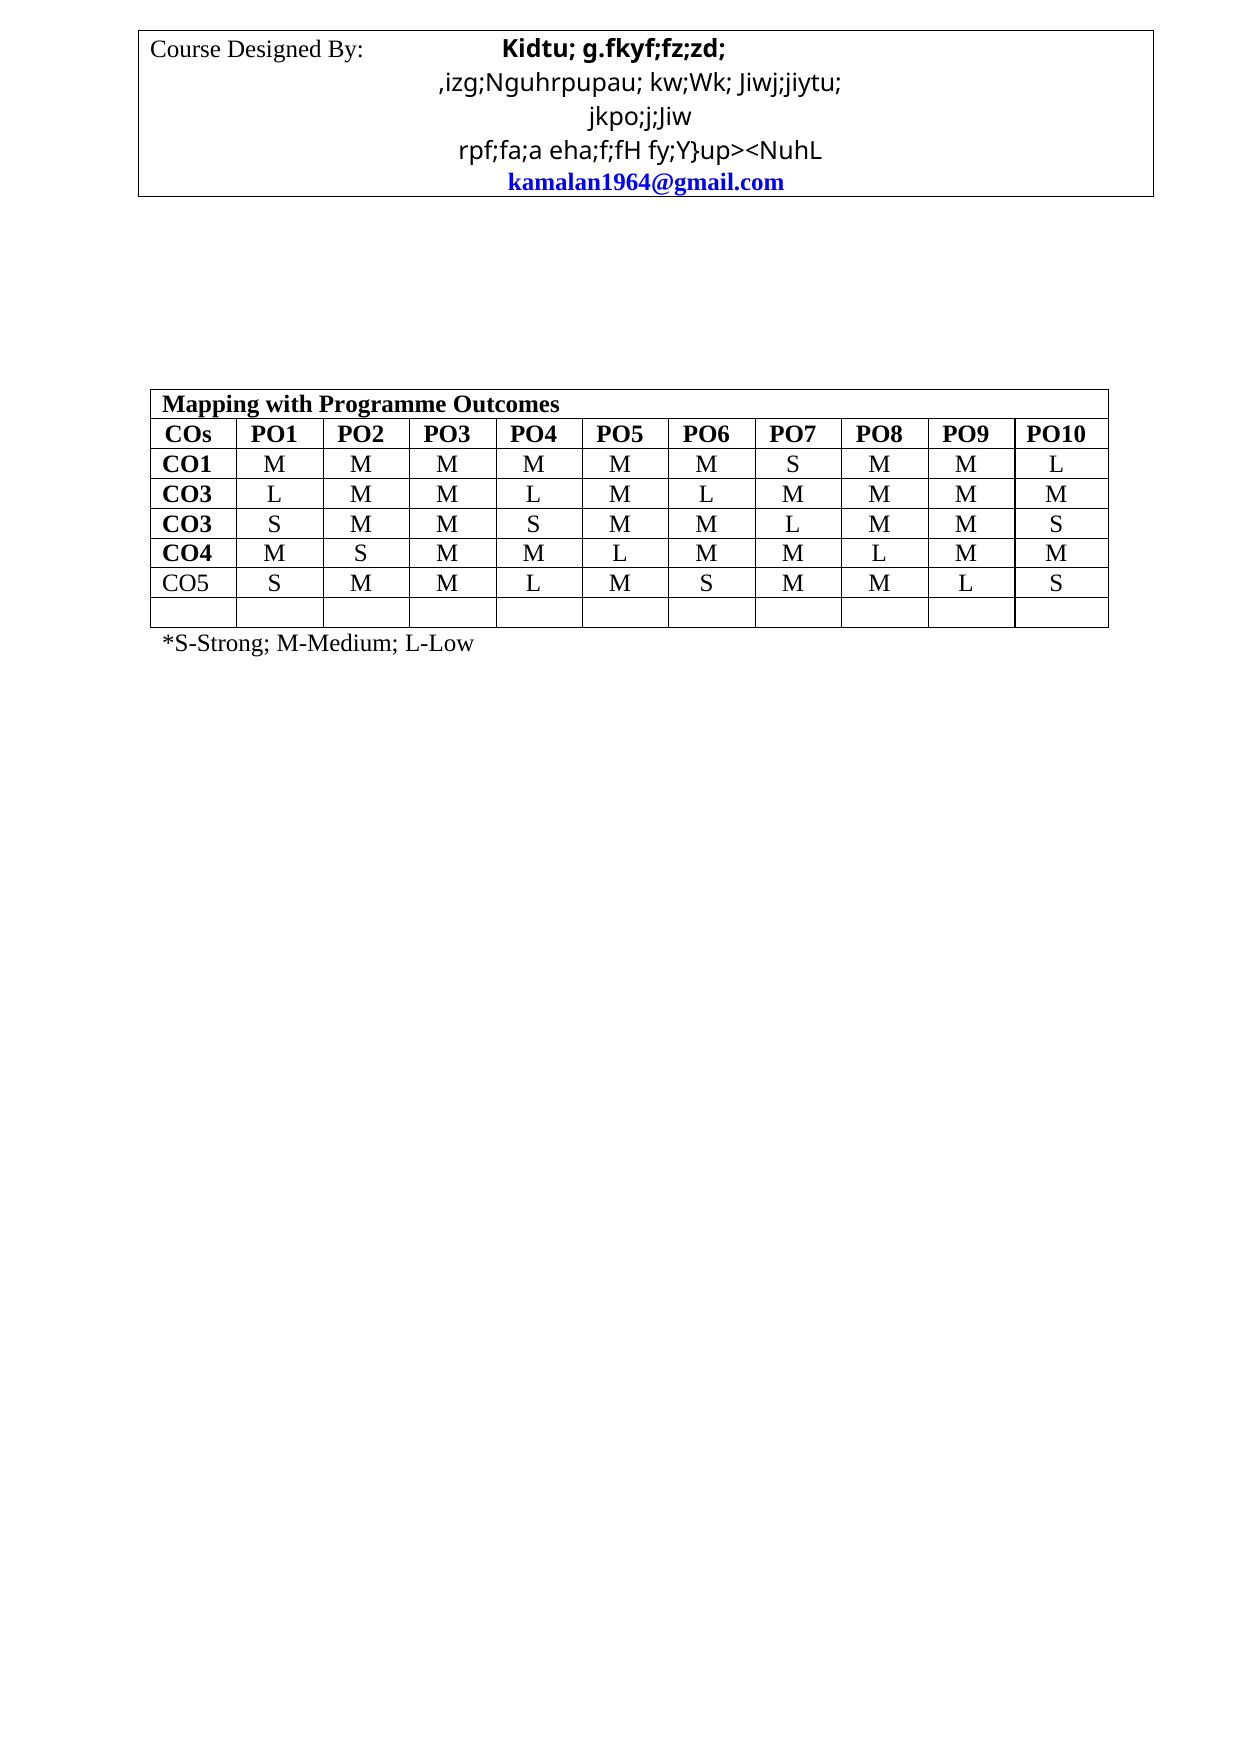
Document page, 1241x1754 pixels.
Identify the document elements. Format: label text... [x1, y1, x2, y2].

text *S-Strong; M-Medium; L-Low [162, 628, 1141, 657]
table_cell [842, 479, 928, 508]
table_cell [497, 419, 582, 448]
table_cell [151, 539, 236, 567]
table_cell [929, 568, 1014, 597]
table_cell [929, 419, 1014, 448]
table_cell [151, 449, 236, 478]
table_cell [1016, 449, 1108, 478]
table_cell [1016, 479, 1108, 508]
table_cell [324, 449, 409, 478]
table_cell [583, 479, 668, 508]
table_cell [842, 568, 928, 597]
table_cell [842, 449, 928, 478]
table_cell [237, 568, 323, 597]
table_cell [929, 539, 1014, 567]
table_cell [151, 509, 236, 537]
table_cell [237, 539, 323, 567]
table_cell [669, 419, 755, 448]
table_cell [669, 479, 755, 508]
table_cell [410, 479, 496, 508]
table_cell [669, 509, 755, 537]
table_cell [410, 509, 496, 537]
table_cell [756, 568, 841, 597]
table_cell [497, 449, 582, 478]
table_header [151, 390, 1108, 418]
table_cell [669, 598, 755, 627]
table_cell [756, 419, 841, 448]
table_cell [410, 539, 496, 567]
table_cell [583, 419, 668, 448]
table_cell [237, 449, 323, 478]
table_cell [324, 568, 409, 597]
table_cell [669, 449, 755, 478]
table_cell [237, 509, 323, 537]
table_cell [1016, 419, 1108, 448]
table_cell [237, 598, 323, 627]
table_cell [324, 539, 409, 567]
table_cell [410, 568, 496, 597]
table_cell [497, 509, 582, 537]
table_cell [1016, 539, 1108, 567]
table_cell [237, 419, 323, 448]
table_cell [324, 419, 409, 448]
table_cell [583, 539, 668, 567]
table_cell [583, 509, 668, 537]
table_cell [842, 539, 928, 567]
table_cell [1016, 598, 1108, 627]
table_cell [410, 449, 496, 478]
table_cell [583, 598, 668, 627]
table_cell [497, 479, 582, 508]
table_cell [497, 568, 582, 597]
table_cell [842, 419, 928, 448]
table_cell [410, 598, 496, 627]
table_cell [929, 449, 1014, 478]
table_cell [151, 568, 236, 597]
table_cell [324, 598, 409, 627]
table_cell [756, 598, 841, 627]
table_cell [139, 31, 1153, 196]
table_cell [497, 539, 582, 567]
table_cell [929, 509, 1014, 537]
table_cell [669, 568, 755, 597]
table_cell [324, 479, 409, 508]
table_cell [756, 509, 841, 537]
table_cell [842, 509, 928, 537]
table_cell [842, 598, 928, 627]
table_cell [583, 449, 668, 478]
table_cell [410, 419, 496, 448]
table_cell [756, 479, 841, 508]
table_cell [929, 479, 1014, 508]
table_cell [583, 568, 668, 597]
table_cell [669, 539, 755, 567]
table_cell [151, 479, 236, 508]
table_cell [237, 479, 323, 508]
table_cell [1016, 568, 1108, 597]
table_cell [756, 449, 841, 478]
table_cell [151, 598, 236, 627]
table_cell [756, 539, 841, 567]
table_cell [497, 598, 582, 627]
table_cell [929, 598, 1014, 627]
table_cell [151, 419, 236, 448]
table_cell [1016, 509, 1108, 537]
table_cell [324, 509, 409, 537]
